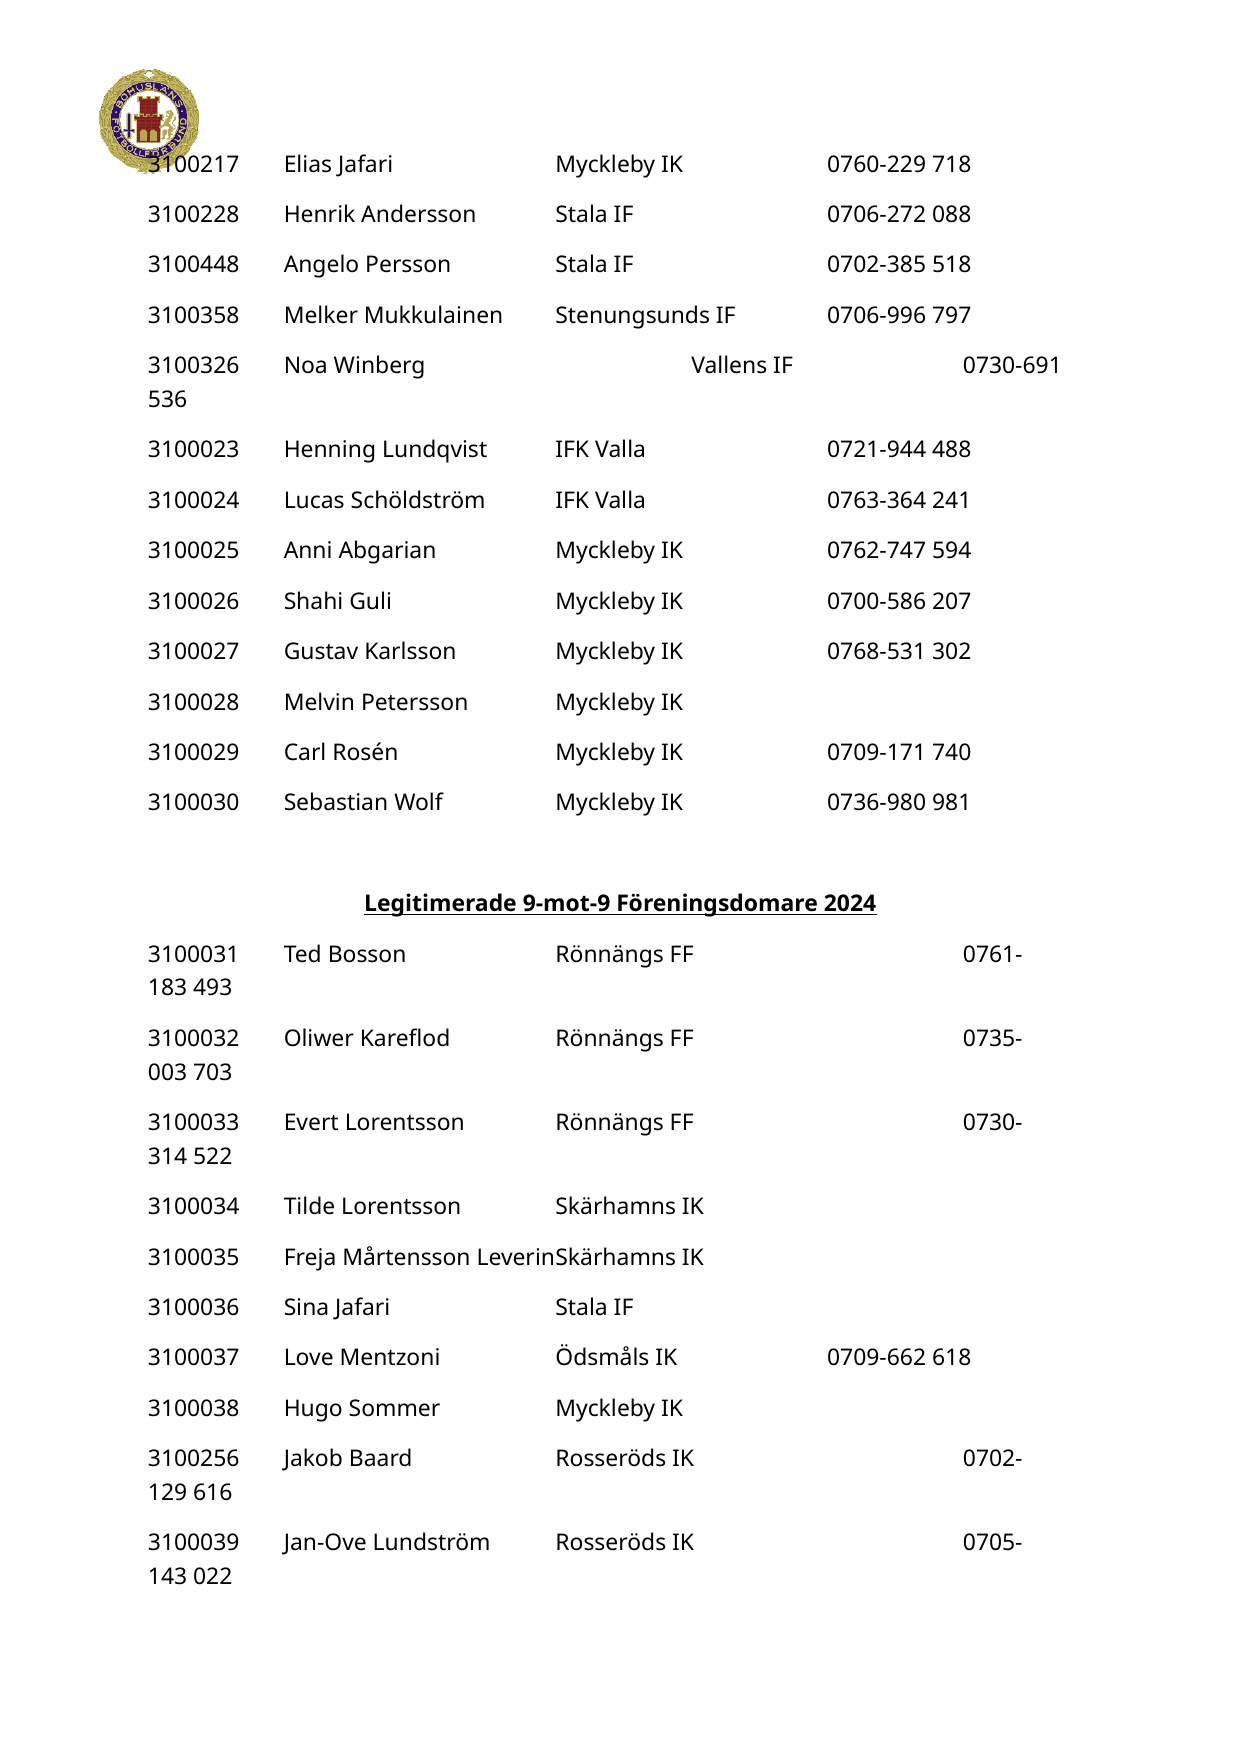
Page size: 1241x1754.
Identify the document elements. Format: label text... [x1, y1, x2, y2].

text 3100037 Love Mentzoni Ödsmåls IK 0709-662 618 [148, 1341, 1093, 1373]
text 3100326 Noa Winberg Vallens IF 0730-691 536 [148, 349, 1093, 414]
text 3100030 Sebastian Wolf Myckleby IK 0736-980 981 [148, 786, 1093, 818]
text 3100035 Freja Mårtensson Leverin Skärhamns IK [148, 1241, 1093, 1272]
text 3100031 Ted Bosson Rönnängs FF 0761-183 493 [148, 938, 1093, 1003]
text 3100024 Lucas Schöldström IFK Valla 0763-364 241 [148, 484, 1093, 515]
text 3100025 Anni Abgarian Myckleby IK 0762-747 594 [148, 534, 1093, 566]
text 3100028 Melvin Petersson Myckleby IK [148, 686, 1093, 717]
text 3100034 Tilde Lorentsson Skärhamns IK [148, 1190, 1093, 1221]
text 3100036 Sina Jafari Stala IF [148, 1291, 1093, 1322]
text 3100027 Gustav Karlsson Myckleby IK 0768-531 302 [148, 635, 1093, 666]
text 3100217 Elias Jafari Myckleby IK 0760-229 718 [148, 148, 1093, 179]
text 3100032 Oliwer Kareflod Rönnängs FF 0735-003 703 [148, 1022, 1093, 1087]
text Legitimerade 9-mot-9 Föreningsdomare 2024 [148, 887, 1093, 918]
text 3100039 Jan-Ove Lundström Rosseröds IK 0705-143 022 [148, 1526, 1093, 1591]
text 3100026 Shahi Guli Myckleby IK 0700-586 207 [148, 585, 1093, 616]
text 3100358 Melker Mukkulainen Stenungsunds IF 0706-996 797 [148, 299, 1093, 330]
text 3100023 Henning Lundqvist IFK Valla 0721-944 488 [148, 433, 1093, 465]
text 3100038 Hugo Sommer Myckleby IK [148, 1392, 1093, 1423]
text 3100448 Angelo Persson Stala IF 0702-385 518 [148, 248, 1093, 280]
text 3100029 Carl Rosén Myckleby IK 0709-171 740 [148, 736, 1093, 767]
text 3100033 Evert Lorentsson Rönnängs FF 0730-314 522 [148, 1106, 1093, 1171]
text 3100256 Jakob Baard Rosseröds IK 0702-129 616 [148, 1442, 1093, 1507]
text 3100228 Henrik Andersson Stala IF 0706-272 088 [148, 198, 1093, 229]
picture [98, 69, 199, 174]
